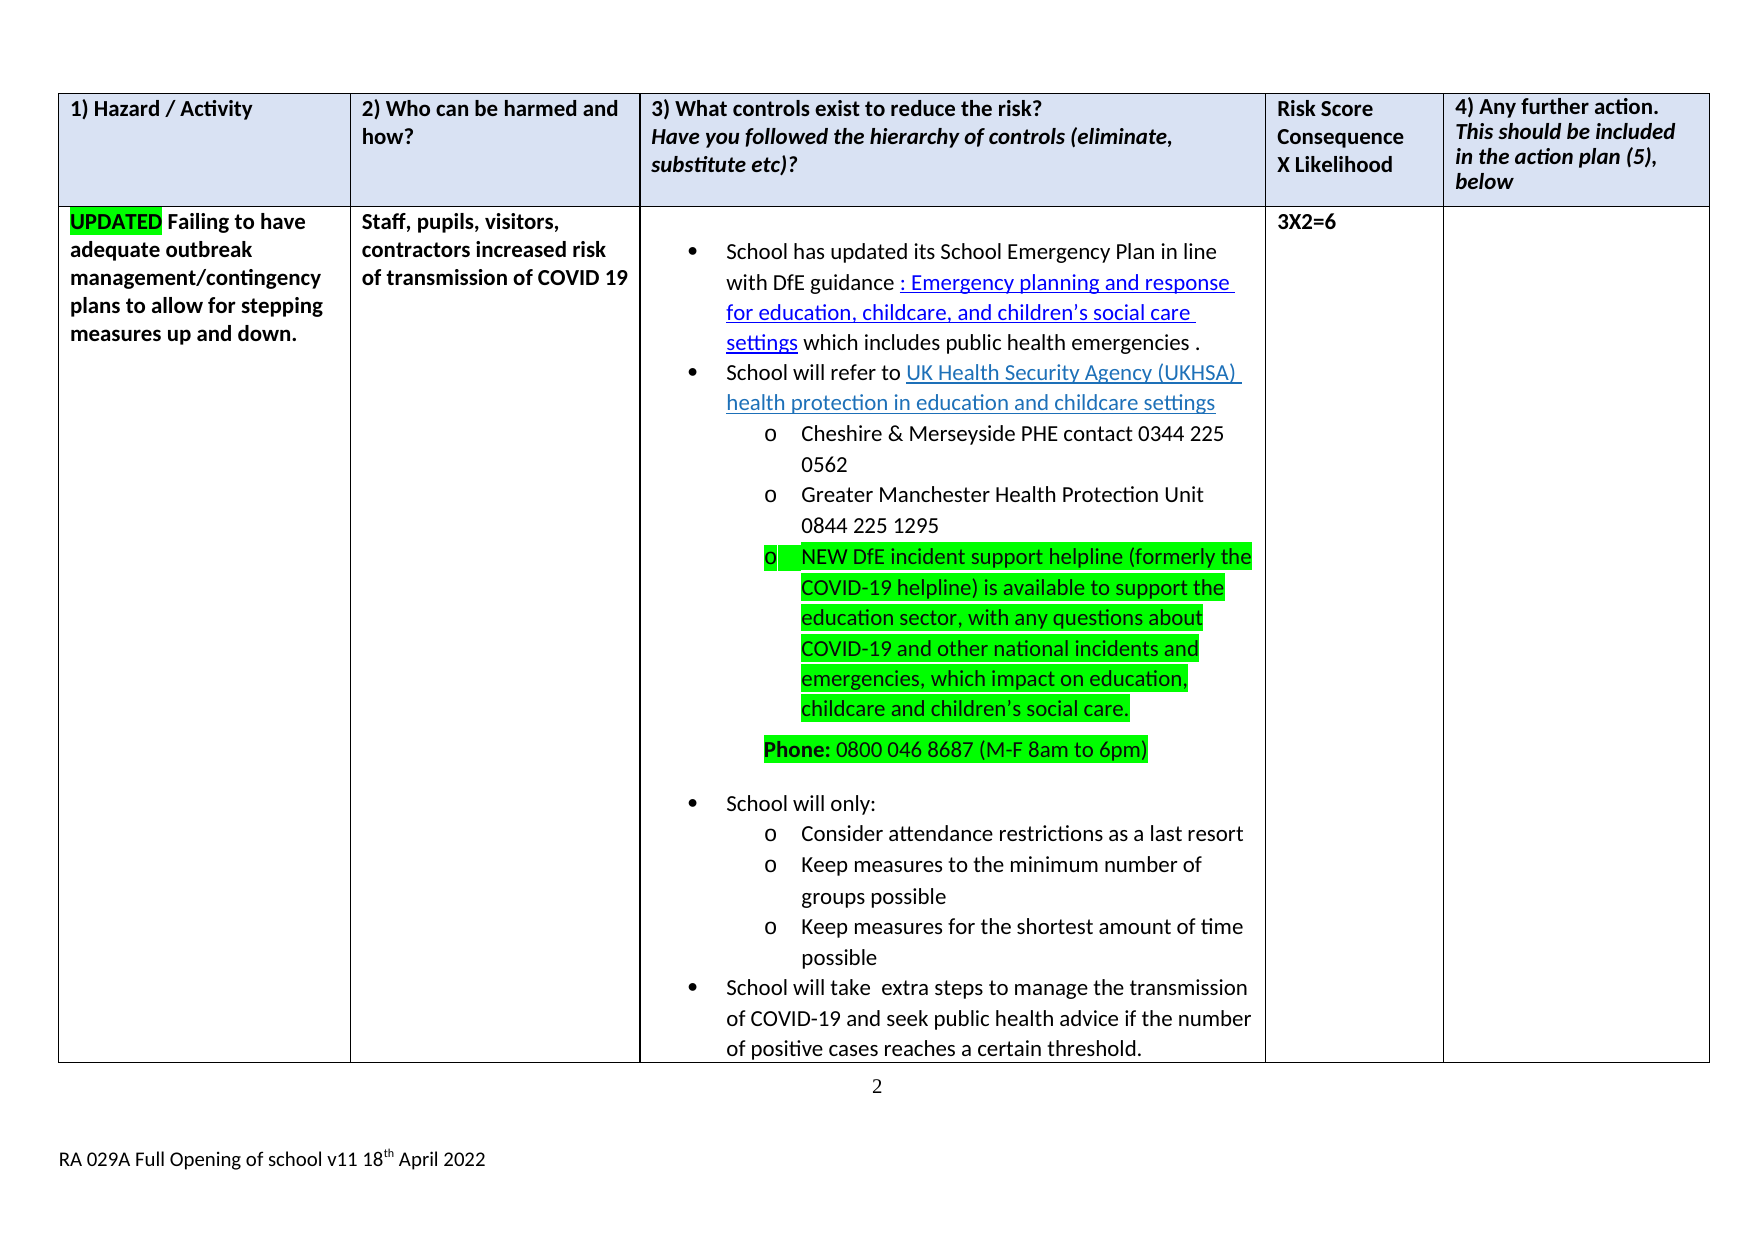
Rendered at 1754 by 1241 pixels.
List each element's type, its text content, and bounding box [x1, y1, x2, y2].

table_cell 1) Hazard / Activity [59, 94, 350, 206]
table_cell 2) Who can be harmed and how? [351, 94, 639, 206]
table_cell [59, 207, 350, 1062]
table_cell 4) Any further action. This should be included in the action plan (5), below [1444, 94, 1709, 206]
table_cell 3X2=6 [1266, 207, 1443, 1062]
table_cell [641, 207, 1265, 1062]
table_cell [351, 207, 639, 1062]
table_cell [1444, 207, 1709, 1062]
table_cell Risk Score Consequence X Likelihood [1266, 94, 1443, 206]
table_cell 3) What controls exist to reduce the risk? Have you followed the hierarchy of controls (eliminate, substitute etc)? [641, 94, 1265, 206]
